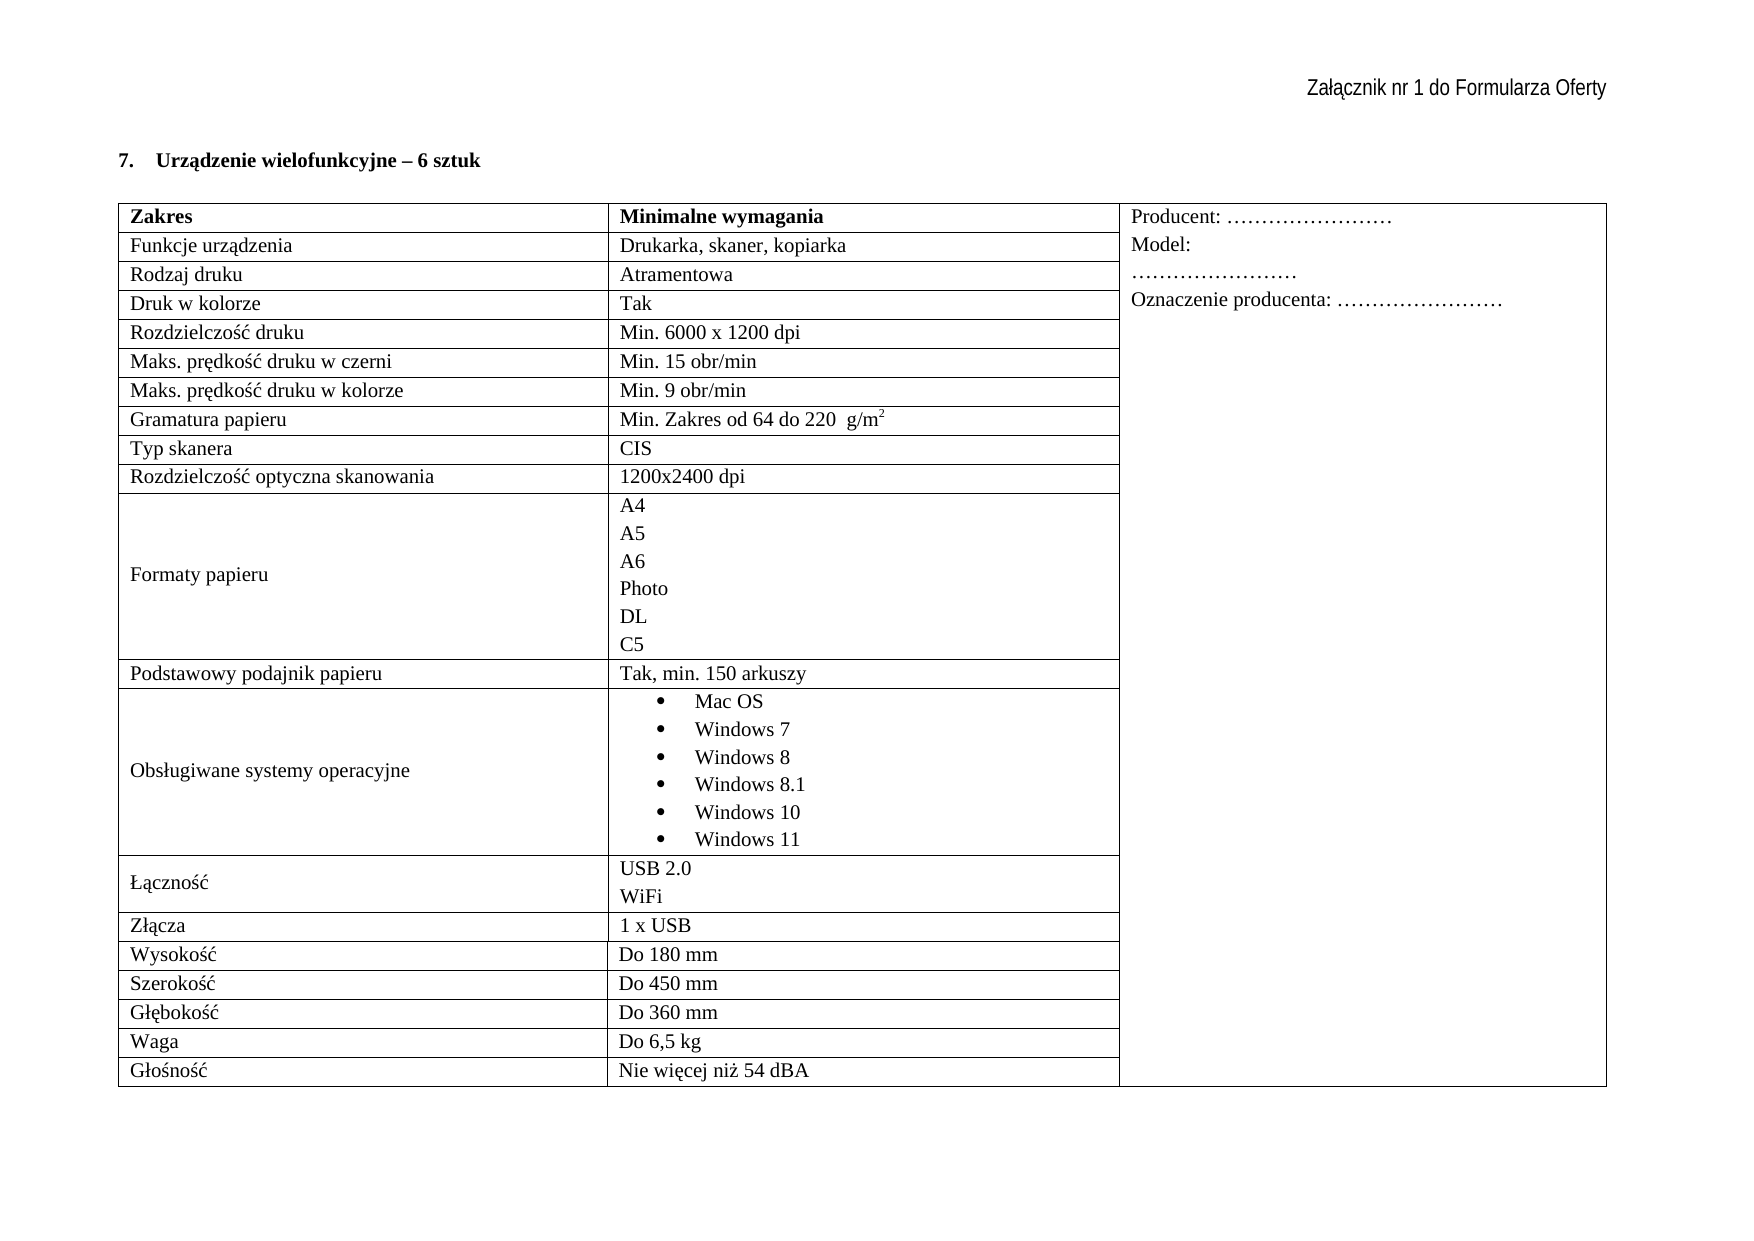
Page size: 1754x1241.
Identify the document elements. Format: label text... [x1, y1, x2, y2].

table_cell Rozdzielczość optyczna skanowania [119, 465, 608, 492]
table_cell Typ skanera [119, 436, 608, 463]
table_cell Min. 6000 x 1200 dpi [609, 320, 1119, 348]
table_cell Formaty papieru [119, 494, 608, 659]
table_cell 1200x2400 dpi [609, 465, 1119, 492]
table_cell Złącza [119, 913, 608, 941]
table_cell Rodzaj druku [119, 262, 608, 290]
table_cell Do 360 mm [608, 1000, 1119, 1028]
table_cell Funkcje urządzenia [119, 233, 608, 261]
table_cell Nie więcej niż 54 dBA [608, 1058, 1119, 1086]
table_cell Do 6,5 kg [608, 1029, 1119, 1057]
table_cell Łączność [119, 856, 608, 912]
table_cell CIS [609, 436, 1119, 463]
table_cell Atramentowa [609, 262, 1119, 290]
table_cell Drukarka, skaner, kopiarka [609, 233, 1119, 261]
table_cell Wysokość [119, 942, 607, 970]
table_cell Maks. prędkość druku w kolorze [119, 378, 608, 406]
table_cell Do 180 mm [608, 942, 1119, 970]
table_cell Min. 15 obr/min [609, 349, 1119, 377]
table_cell USB 2.0 WiFi [609, 856, 1119, 912]
table_cell Tak [609, 291, 1119, 319]
table_cell Szerokość [119, 971, 607, 999]
table_cell Maks. prędkość druku w czerni [119, 349, 608, 377]
table_cell Druk w kolorze [119, 291, 608, 319]
table_cell Rozdzielczość druku [119, 320, 608, 348]
table_cell Mac OS Windows 7 Windows 8 Windows 8.1 Windows 10 Windows 11 [609, 689, 1119, 855]
table_cell A4 A5 A6 Photo DL C5 [609, 494, 1119, 659]
list Urządzenie wielofunkcyjne – 6 sztuk [118, 148, 1606, 172]
table_cell Waga [119, 1029, 607, 1057]
table_cell Min. Zakres od 64 do 220 g/m2 [609, 407, 1119, 434]
table_cell Min. 9 obr/min [609, 378, 1119, 406]
table_header Zakres [119, 204, 608, 232]
table_cell Do 450 mm [608, 971, 1119, 999]
table_cell Głośność [119, 1058, 607, 1086]
table_header Minimalne wymagania [609, 204, 1119, 232]
table_cell 1 x USB [609, 913, 1119, 941]
table_cell Obsługiwane systemy operacyjne [119, 689, 608, 855]
table_cell Gramatura papieru [119, 407, 608, 434]
table_cell Głębokość [119, 1000, 607, 1028]
table_cell Tak, min. 150 arkuszy [609, 660, 1119, 688]
table_cell Podstawowy podajnik papieru [119, 660, 608, 688]
table_header Producent: …………………… Model: …………………… Oznaczenie producenta: …………………… [1120, 204, 1606, 1086]
